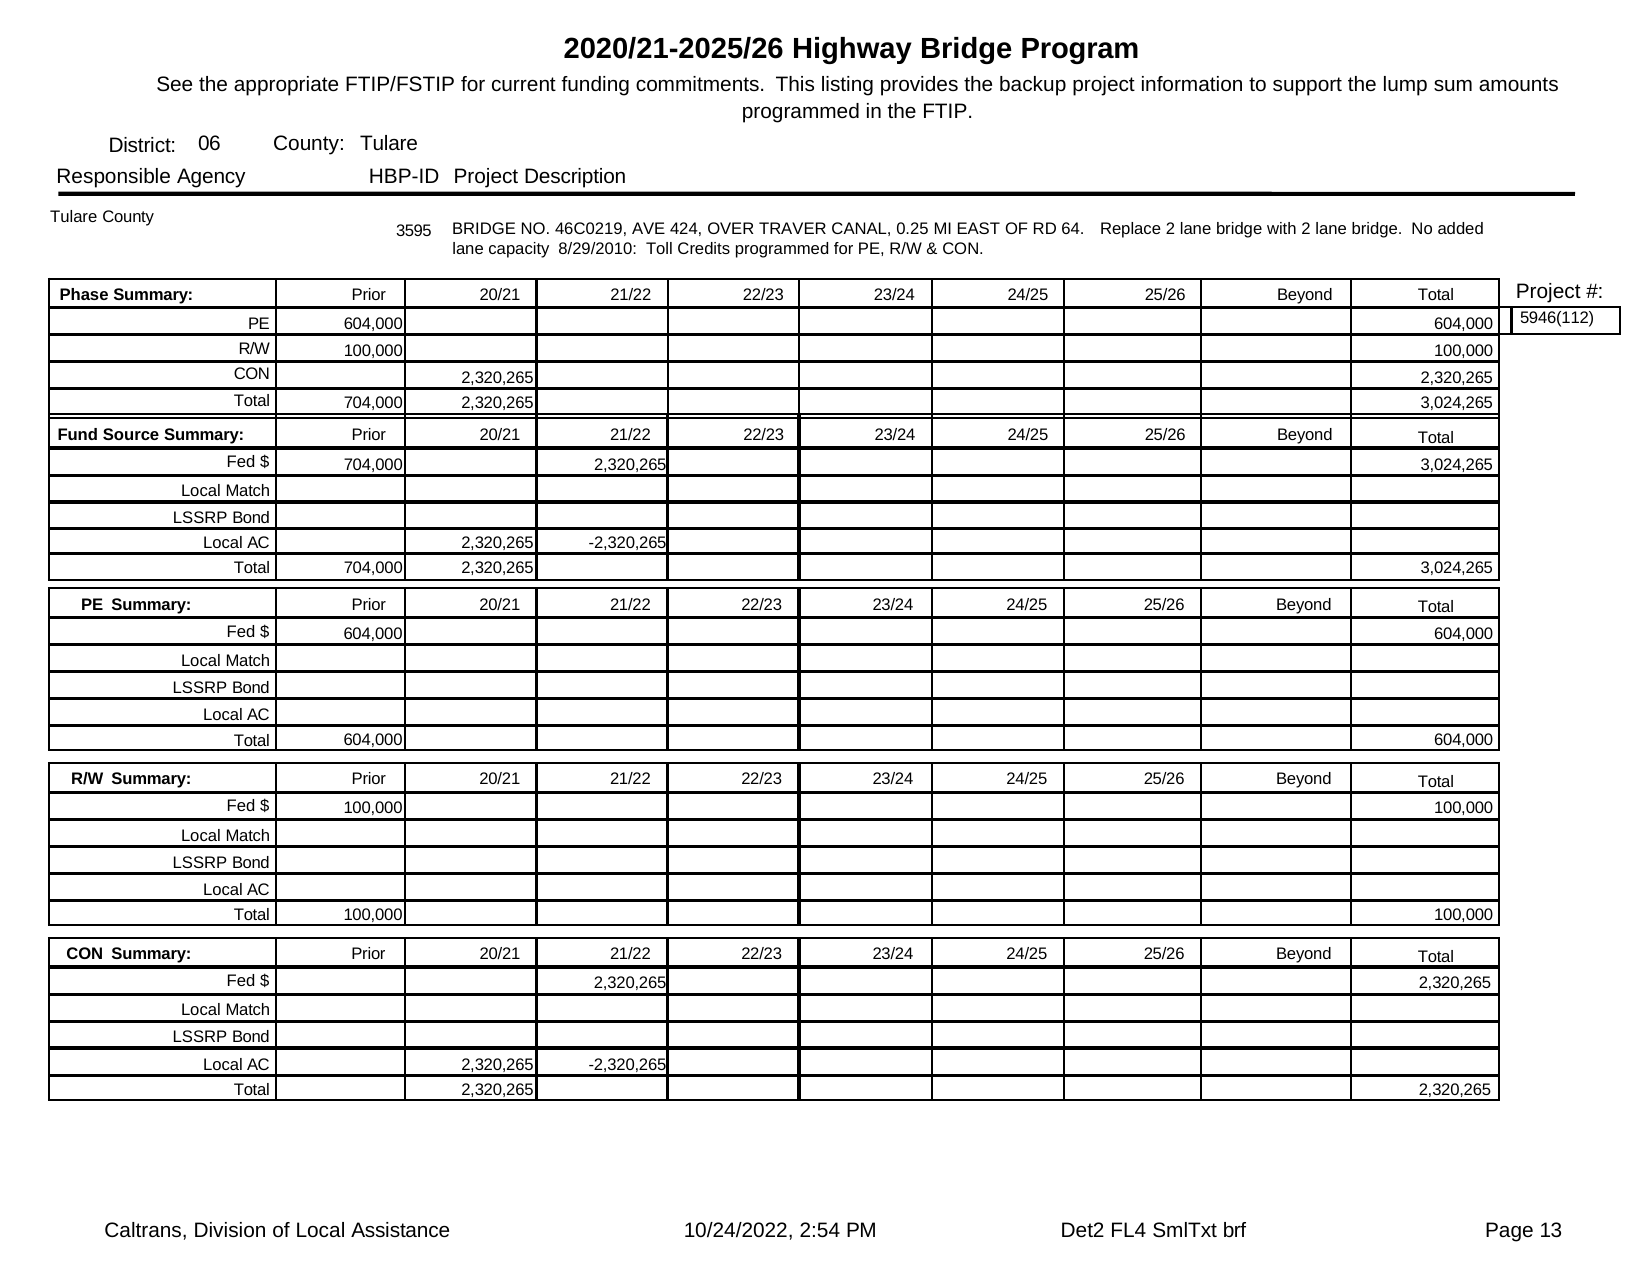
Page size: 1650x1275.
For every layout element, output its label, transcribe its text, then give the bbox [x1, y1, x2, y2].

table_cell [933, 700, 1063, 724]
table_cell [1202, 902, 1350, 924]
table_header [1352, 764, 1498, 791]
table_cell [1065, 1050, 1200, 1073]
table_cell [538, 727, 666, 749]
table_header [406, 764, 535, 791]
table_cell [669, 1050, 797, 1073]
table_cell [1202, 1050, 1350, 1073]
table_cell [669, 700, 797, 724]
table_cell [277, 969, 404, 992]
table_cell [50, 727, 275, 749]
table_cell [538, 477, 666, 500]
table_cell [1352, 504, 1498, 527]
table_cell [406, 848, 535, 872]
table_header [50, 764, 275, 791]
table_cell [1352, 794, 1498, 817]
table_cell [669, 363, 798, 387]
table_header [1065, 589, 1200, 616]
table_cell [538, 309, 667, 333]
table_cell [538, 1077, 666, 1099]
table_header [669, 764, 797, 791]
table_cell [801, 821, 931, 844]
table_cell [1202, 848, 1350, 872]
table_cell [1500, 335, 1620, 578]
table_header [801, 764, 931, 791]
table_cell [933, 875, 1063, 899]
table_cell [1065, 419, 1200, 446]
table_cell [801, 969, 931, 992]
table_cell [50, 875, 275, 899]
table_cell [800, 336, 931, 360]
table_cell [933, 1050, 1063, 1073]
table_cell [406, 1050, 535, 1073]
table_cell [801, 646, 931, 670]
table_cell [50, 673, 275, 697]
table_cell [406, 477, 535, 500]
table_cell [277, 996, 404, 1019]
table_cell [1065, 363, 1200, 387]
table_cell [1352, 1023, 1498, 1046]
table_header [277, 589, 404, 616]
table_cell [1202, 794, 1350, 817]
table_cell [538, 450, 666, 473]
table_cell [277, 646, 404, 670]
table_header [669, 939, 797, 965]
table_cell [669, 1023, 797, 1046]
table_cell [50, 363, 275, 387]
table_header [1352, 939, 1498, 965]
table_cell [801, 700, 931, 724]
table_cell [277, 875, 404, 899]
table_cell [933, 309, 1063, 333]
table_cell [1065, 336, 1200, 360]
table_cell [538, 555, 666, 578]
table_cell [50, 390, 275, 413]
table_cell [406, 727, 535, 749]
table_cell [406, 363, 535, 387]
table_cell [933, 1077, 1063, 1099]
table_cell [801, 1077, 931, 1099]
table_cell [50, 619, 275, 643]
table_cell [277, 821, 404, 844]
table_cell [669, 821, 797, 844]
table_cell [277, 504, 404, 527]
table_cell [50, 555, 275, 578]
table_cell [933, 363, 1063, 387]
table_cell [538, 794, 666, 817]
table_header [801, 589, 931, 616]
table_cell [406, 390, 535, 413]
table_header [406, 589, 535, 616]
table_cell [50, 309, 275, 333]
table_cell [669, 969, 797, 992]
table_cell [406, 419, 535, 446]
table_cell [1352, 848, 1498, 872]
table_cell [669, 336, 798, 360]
text 3595 [396, 221, 433, 240]
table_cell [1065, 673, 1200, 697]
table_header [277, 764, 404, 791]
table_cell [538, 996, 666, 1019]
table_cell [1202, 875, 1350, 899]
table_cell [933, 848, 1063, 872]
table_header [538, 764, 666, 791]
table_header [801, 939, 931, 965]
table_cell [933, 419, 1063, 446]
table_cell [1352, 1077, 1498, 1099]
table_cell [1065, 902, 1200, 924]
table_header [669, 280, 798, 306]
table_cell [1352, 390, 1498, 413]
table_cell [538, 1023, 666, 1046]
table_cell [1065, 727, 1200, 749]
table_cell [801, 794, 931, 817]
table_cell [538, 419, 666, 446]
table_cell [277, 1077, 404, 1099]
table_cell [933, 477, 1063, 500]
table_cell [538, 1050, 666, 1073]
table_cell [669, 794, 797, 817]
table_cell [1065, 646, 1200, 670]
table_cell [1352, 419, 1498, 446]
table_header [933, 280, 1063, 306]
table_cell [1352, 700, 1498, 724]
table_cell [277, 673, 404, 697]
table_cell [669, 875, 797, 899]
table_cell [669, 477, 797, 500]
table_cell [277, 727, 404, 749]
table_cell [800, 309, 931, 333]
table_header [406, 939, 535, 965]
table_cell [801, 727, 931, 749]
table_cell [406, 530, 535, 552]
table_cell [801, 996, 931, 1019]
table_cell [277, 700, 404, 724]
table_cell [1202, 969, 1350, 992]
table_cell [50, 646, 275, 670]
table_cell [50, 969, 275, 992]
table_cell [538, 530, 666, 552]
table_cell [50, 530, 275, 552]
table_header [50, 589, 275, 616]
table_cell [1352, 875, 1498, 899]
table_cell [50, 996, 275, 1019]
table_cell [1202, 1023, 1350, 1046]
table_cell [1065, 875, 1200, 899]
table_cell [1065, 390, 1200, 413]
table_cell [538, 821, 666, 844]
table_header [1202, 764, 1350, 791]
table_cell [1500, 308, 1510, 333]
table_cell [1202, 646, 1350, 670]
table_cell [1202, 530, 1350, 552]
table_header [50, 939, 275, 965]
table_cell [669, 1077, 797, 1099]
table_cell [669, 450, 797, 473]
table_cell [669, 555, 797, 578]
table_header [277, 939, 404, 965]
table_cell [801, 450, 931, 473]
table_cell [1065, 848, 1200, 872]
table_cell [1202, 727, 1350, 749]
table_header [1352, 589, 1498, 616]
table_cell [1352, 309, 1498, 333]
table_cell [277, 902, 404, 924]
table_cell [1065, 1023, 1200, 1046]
text Tulare County [50, 207, 159, 226]
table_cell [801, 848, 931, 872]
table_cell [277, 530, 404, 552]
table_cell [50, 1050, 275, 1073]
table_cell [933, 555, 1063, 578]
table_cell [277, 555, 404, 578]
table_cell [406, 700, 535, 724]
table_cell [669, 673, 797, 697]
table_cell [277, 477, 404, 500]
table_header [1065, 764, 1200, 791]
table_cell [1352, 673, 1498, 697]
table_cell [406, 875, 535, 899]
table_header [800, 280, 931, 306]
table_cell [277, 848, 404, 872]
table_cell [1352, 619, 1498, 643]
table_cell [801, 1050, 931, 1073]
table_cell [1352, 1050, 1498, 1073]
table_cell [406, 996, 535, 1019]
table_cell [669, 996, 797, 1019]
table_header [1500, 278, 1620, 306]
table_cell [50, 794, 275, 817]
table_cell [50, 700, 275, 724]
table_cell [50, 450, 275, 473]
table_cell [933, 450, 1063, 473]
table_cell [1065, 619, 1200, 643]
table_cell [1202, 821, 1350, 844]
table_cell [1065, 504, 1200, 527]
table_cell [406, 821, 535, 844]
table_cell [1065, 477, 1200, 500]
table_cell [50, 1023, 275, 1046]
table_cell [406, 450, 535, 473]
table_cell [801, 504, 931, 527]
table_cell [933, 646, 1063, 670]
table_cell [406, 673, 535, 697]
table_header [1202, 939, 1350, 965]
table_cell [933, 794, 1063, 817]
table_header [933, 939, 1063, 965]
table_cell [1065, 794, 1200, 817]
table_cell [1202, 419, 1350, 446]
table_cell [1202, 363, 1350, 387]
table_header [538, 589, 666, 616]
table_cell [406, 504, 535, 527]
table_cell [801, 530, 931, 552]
text BRIDGE NO. 46C0219, AVE 424, OVER TRAVER CANAL, 0.25 MI EAST OF RD 64. Replace 2 lane bridge with 2 lane bridge. No added lane capacity 8/29/2010: Toll Credits programmed for PE, R/W & CON. [452, 219, 1507, 258]
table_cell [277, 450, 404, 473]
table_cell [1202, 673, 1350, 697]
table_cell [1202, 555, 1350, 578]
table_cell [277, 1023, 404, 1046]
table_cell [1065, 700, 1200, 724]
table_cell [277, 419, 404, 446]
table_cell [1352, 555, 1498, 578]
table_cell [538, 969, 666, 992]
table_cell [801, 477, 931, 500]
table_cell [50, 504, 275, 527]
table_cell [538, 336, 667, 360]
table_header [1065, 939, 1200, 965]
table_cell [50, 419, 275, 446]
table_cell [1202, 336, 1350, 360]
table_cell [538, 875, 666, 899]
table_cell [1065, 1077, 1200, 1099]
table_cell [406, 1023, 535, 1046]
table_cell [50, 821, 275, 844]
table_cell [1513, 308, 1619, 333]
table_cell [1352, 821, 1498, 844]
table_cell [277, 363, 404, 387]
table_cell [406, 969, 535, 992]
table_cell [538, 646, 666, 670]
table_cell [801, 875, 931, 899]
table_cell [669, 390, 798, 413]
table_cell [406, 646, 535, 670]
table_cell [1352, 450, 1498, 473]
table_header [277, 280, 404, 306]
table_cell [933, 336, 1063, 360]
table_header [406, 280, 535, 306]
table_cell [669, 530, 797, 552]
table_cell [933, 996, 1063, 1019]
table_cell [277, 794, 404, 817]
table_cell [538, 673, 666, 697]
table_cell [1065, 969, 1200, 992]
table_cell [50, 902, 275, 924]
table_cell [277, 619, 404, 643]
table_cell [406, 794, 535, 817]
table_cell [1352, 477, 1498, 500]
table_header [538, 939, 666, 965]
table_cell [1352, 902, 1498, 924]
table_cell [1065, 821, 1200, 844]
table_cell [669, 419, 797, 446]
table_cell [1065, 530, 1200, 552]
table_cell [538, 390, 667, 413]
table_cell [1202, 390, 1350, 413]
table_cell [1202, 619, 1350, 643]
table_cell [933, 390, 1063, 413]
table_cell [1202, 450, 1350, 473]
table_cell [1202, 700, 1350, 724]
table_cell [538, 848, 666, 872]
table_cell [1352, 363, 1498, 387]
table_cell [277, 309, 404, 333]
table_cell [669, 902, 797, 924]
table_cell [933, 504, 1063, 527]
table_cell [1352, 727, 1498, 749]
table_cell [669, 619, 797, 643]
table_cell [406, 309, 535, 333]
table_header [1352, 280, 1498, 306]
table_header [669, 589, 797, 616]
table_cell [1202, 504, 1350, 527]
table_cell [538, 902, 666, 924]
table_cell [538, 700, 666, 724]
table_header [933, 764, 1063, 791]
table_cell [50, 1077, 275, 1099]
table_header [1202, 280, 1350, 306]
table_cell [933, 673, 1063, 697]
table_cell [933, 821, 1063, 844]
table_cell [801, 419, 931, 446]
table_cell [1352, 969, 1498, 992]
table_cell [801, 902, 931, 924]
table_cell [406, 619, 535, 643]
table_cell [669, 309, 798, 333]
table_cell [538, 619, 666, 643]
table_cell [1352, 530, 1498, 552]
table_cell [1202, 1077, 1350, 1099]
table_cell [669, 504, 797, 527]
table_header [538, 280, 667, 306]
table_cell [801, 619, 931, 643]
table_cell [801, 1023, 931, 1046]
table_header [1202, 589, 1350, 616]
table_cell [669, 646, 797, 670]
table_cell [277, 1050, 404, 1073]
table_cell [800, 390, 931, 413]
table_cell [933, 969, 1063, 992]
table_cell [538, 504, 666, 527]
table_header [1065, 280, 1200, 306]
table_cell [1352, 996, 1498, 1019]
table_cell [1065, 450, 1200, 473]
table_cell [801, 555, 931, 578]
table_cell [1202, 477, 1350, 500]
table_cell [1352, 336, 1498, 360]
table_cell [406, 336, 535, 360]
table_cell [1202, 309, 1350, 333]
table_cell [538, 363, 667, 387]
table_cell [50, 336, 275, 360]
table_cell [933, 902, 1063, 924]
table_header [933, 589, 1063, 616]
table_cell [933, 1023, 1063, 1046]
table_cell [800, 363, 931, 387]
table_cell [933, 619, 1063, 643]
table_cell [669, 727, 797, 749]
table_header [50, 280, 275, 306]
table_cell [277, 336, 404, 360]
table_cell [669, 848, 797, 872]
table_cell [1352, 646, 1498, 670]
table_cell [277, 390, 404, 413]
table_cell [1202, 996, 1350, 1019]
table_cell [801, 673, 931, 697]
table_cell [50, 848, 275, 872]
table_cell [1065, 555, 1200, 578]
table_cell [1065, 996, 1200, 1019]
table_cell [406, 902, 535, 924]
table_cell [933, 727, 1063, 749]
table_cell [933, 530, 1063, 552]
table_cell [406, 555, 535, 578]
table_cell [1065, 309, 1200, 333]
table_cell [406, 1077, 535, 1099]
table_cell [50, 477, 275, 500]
